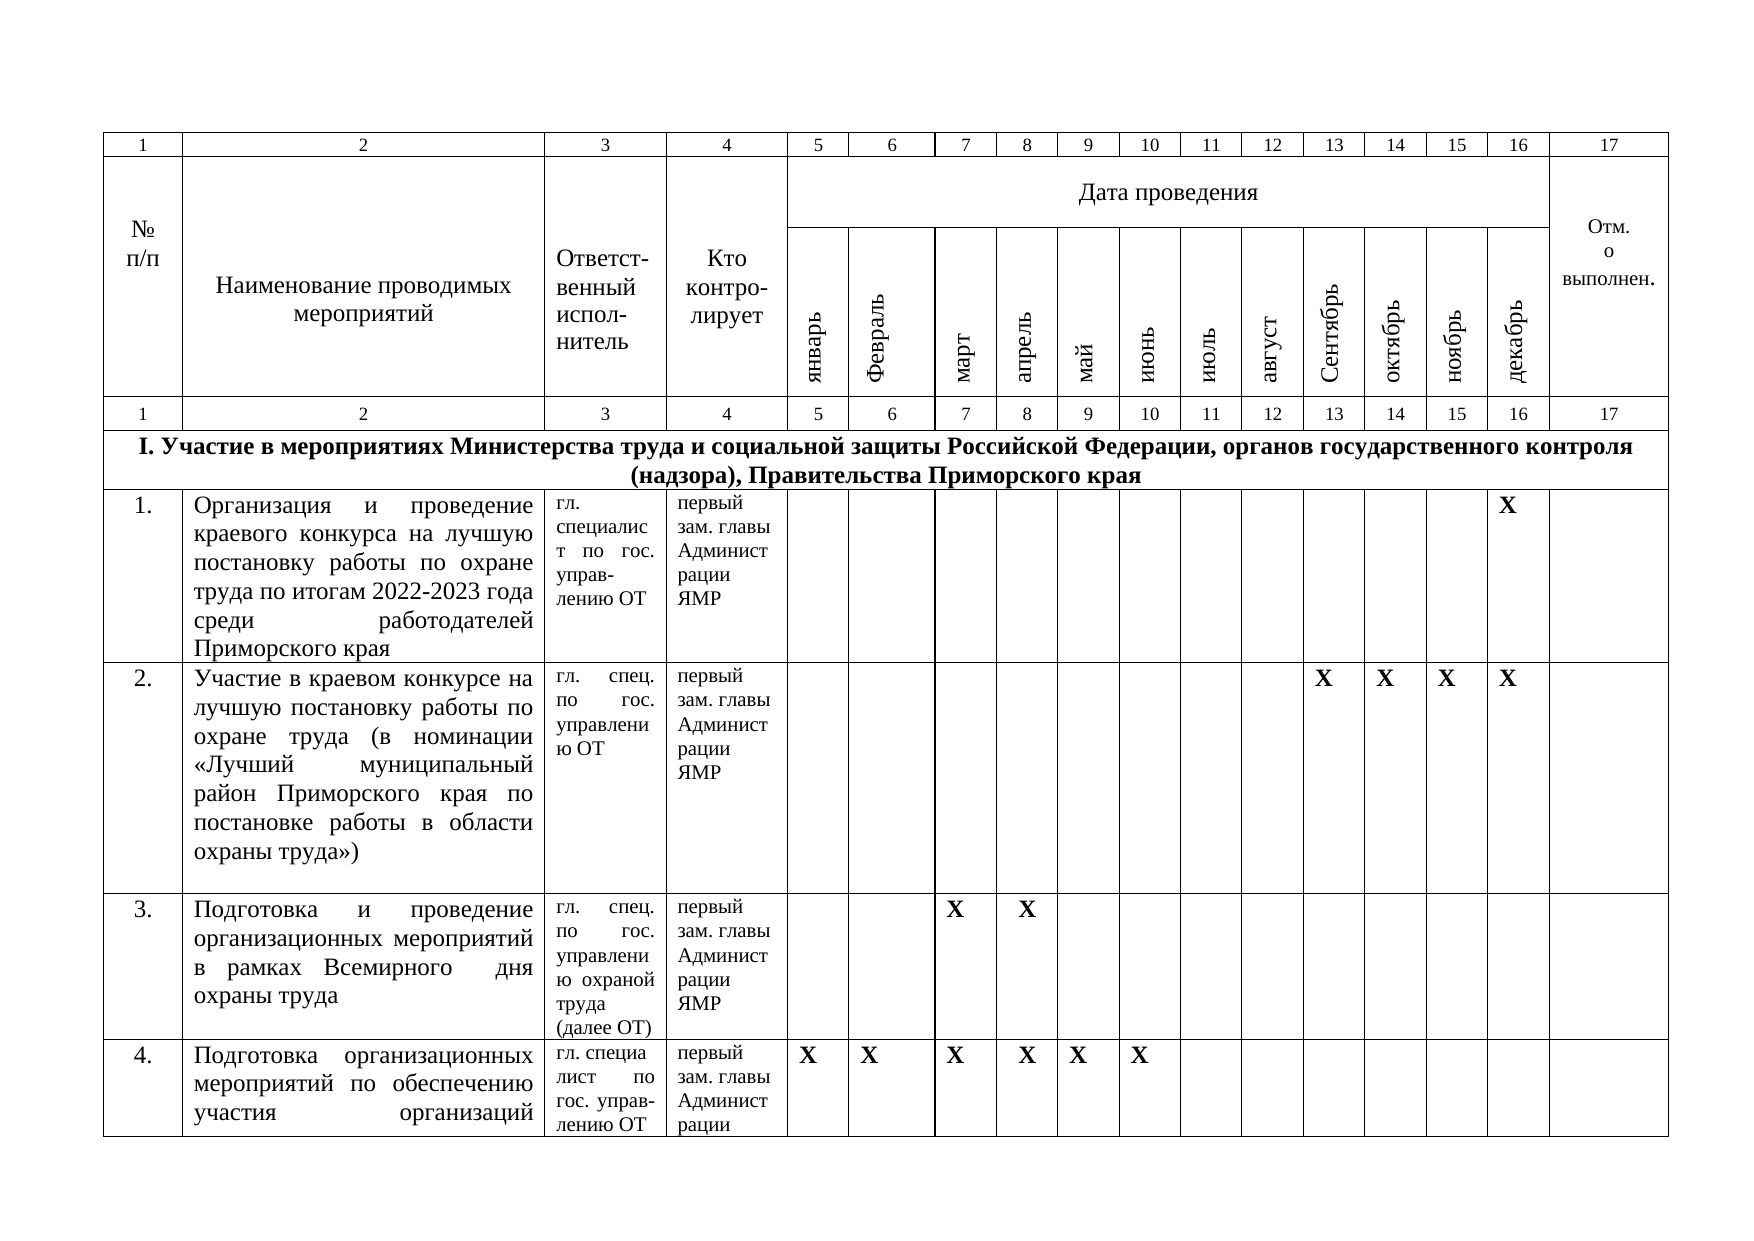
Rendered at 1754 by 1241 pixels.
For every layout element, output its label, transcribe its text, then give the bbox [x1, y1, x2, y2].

table_cell [788, 663, 848, 893]
table_cell июнь [1120, 228, 1180, 396]
table_cell январь [788, 228, 848, 396]
table_cell [1120, 894, 1180, 1039]
table_header 13 [1304, 133, 1364, 156]
table_cell Сентябрь [1304, 228, 1364, 396]
table_cell гл. спец. по гос. управлению ОТ [545, 663, 666, 893]
table_cell 7 [936, 397, 996, 430]
table_cell [1365, 490, 1426, 662]
table_cell I. Участие в мероприятиях Министерства труда и социальной защиты Российской Федерации, органов государственного контроля (надзора), Правительства Приморского края [104, 431, 1668, 489]
table_cell Х [997, 894, 1057, 1039]
table_cell [1058, 490, 1119, 662]
table_cell 1 [104, 397, 182, 430]
table_cell [1242, 490, 1303, 662]
table_cell 11 [1181, 397, 1241, 430]
table_cell 1. [104, 490, 182, 662]
table_cell первый зам. главы Администрации ЯМР [667, 1040, 787, 1136]
table_cell [1304, 490, 1364, 662]
table_cell Х [1304, 663, 1364, 893]
table_cell [849, 663, 934, 893]
table_cell [849, 490, 934, 662]
table_cell март [936, 228, 996, 396]
table_header 8 [997, 133, 1057, 156]
table_cell Наименование проводимых мероприятий [183, 157, 544, 396]
table_cell Х [1488, 490, 1549, 662]
table_header 5 [788, 133, 848, 156]
table_cell [1120, 490, 1180, 662]
table_cell [936, 490, 996, 662]
table_header 2 [183, 133, 544, 156]
table_cell 2 [183, 397, 544, 430]
table_cell гл. спец. по гос. управлению охраной труда (далее ОТ) [545, 894, 666, 1039]
table_cell гл. специалист по гос. управ-лению ОТ [545, 490, 666, 662]
table_cell Х [849, 1040, 934, 1136]
table_cell [1181, 894, 1241, 1039]
table_header 6 [849, 133, 934, 156]
table_cell 10 [1120, 397, 1180, 430]
table_cell 12 [1242, 397, 1303, 430]
table_cell Х [1058, 1040, 1119, 1136]
table_header 12 [1242, 133, 1303, 156]
table_cell 4 [667, 397, 787, 430]
table_cell Кто контро- лирует [667, 157, 787, 396]
table_cell 15 [1427, 397, 1487, 430]
table_cell [1058, 894, 1119, 1039]
table_cell 4. [104, 1040, 182, 1136]
table_cell [1550, 894, 1668, 1039]
table_cell [1488, 1040, 1549, 1136]
table_cell Организация и проведение краевого конкурса на лучшую постановку работы по охране труда по итогам 2022-2023 года среди работодателей Приморского края [183, 490, 544, 662]
table_cell 17 [1550, 397, 1668, 430]
table_cell [1120, 663, 1180, 893]
table_cell [1427, 490, 1487, 662]
table_cell [997, 663, 1057, 893]
table_header 16 [1488, 133, 1549, 156]
table_header 17 [1550, 133, 1668, 156]
table_cell 3. [104, 894, 182, 1039]
table_cell [1550, 1040, 1668, 1136]
table_cell Участие в краевом конкурсе на лучшую постановку работы по охране труда (в номинации «Лучший муниципальный район Приморского края по постановке работы в области охраны труда») [183, 663, 544, 893]
table_cell первый зам. главы Администрации ЯМР [667, 894, 787, 1039]
table_cell Дата проведения [788, 157, 1549, 227]
table_cell август [1242, 228, 1303, 396]
table_header 11 [1181, 133, 1241, 156]
table_cell [1365, 1040, 1426, 1136]
table_cell апрель [997, 228, 1057, 396]
table_cell Подготовка и проведение организационных мероприятий в рамках Всемирного дня охраны труда [183, 894, 544, 1039]
table_cell 14 [1365, 397, 1426, 430]
table_cell [1242, 663, 1303, 893]
table_header 10 [1120, 133, 1180, 156]
table_cell Х [936, 894, 996, 1039]
table_cell Х [997, 1040, 1057, 1136]
table_cell 13 [1304, 397, 1364, 430]
table_header 9 [1058, 133, 1119, 156]
table_header 14 [1365, 133, 1426, 156]
table_cell гл. специа лист по гос. управ-лению ОТ [545, 1040, 666, 1136]
table_cell [1365, 894, 1426, 1039]
table_header 4 [667, 133, 787, 156]
table_cell Х [1120, 1040, 1180, 1136]
table_cell [1550, 663, 1668, 893]
table_cell № п/п [104, 157, 182, 396]
table_cell ноябрь [1427, 228, 1487, 396]
table_header 3 [545, 133, 666, 156]
table_cell октябрь [1365, 228, 1426, 396]
table_cell [1427, 894, 1487, 1039]
table_cell [1058, 663, 1119, 893]
table_cell [1488, 894, 1549, 1039]
table_cell [1181, 1040, 1241, 1136]
table_cell [1181, 663, 1241, 893]
table_cell [1304, 1040, 1364, 1136]
table_cell [1181, 490, 1241, 662]
table_cell [788, 490, 848, 662]
table_cell первый зам. главы Администрации ЯМР [667, 490, 787, 662]
table_cell май [1058, 228, 1119, 396]
table_cell [1242, 894, 1303, 1039]
table_cell Х [936, 1040, 996, 1136]
table_cell [997, 490, 1057, 662]
table_cell 16 [1488, 397, 1549, 430]
table_cell Ответст- венный испол-нитель [545, 157, 666, 396]
table_cell 8 [997, 397, 1057, 430]
table_cell 3 [545, 397, 666, 430]
table_cell Х [1427, 663, 1487, 893]
table_cell Х [788, 1040, 848, 1136]
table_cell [183, 1040, 544, 1136]
table_cell [1550, 490, 1668, 662]
table_cell июль [1181, 228, 1241, 396]
table_cell [936, 663, 996, 893]
table_cell [1304, 894, 1364, 1039]
table_header 15 [1427, 133, 1487, 156]
table_cell 9 [1058, 397, 1119, 430]
table_header 1 [104, 133, 182, 156]
table_cell [849, 894, 934, 1039]
table_cell Х [1365, 663, 1426, 893]
table_cell 6 [849, 397, 934, 430]
table_cell декабрь [1488, 228, 1549, 396]
table_header 7 [936, 133, 996, 156]
table_cell [1427, 1040, 1487, 1136]
table_cell [788, 894, 848, 1039]
table_cell Отм. о выполнен. [1550, 157, 1668, 396]
table_cell Х [1488, 663, 1549, 893]
table_cell 2. [104, 663, 182, 893]
table_cell [1242, 1040, 1303, 1136]
table_cell 5 [788, 397, 848, 430]
table_cell первый зам. главы Администрации ЯМР [667, 663, 787, 893]
table_cell Февраль [849, 228, 934, 396]
